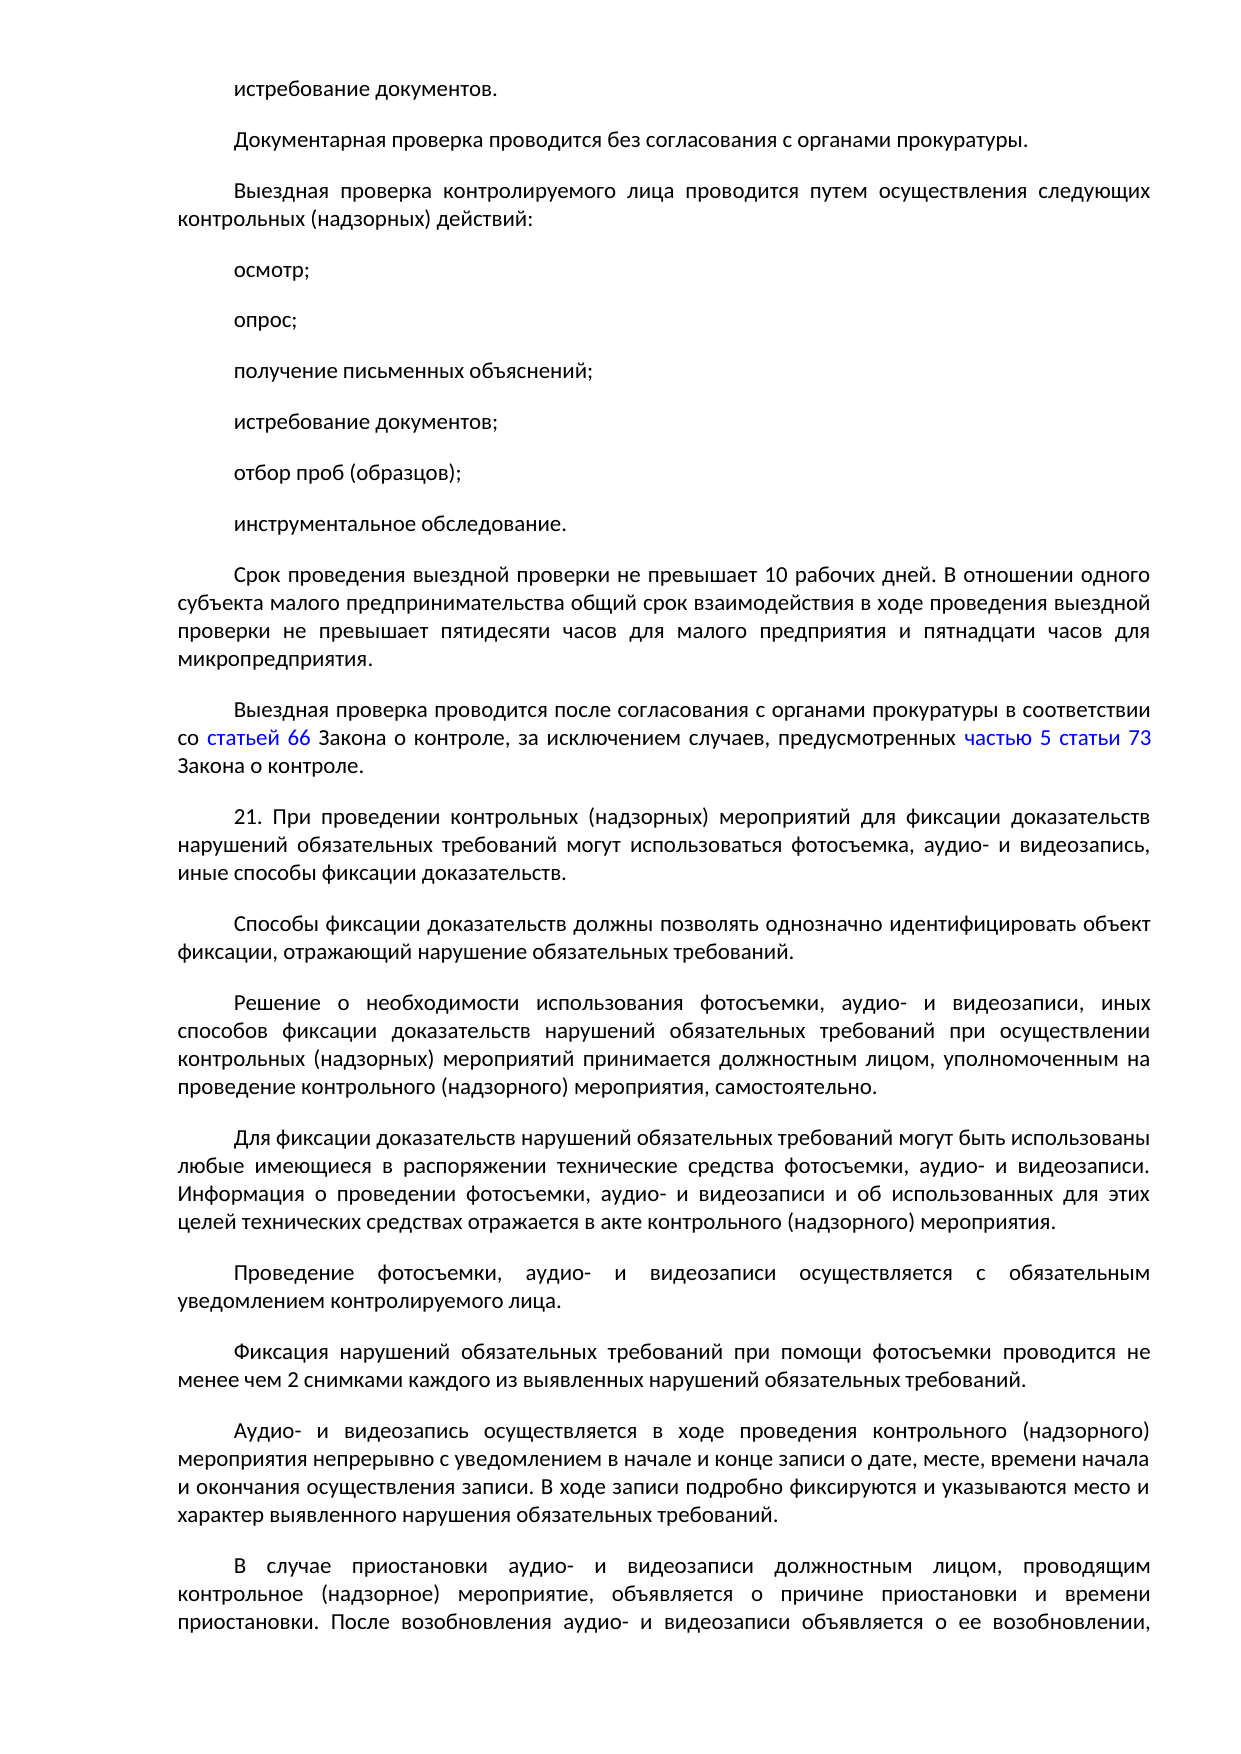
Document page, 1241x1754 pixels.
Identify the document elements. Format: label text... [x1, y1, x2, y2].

text Фиксация нарушений обязательных требований при помощи фотосъемки проводится не менее чем 2 снимками каждого из выявленных нарушений обязательных требований. [177, 1337, 1152, 1393]
text Выездная проверка проводится после согласования с органами прокуратуры в соответствии со статьей 66 Закона о контроле, за исключением случаев, предусмотренных частью 5 статьи 73 Закона о контроле. [177, 695, 1152, 779]
text 21. При проведении контрольных (надзорных) мероприятий для фиксации доказательств нарушений обязательных требований могут использоваться фотосъемка, аудио- и видеозапись, иные способы фиксации доказательств. [177, 802, 1152, 886]
text инструментальное обследование. [177, 509, 1152, 537]
text Для фиксации доказательств нарушений обязательных требований могут быть использованы любые имеющиеся в распоряжении технические средства фотосъемки, аудио- и видеозаписи. Информация о проведении фотосъемки, аудио- и видеозаписи и об использованных для этих целей технических средствах отражается в акте контрольного (надзорного) мероприятия. [177, 1123, 1152, 1235]
text опрос; [177, 306, 1152, 334]
text Проведение фотосъемки, аудио- и видеозаписи осуществляется с обязательным уведомлением контролируемого лица. [177, 1258, 1152, 1314]
text получение письменных объяснений; [177, 357, 1152, 384]
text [177, 1551, 1152, 1635]
text Решение о необходимости использования фотосъемки, аудио- и видеозаписи, иных способов фиксации доказательств нарушений обязательных требований при осуществлении контрольных (надзорных) мероприятий принимается должностным лицом, уполномоченным на проведение контрольного (надзорного) мероприятия, самостоятельно. [177, 988, 1152, 1100]
text отбор проб (образцов); [177, 458, 1152, 486]
text Документарная проверка проводится без согласования с органами прокуратуры. [177, 125, 1152, 153]
text Срок проведения выездной проверки не превышает 10 рабочих дней. В отношении одного субъекта малого предпринимательства общий срок взаимодействия в ходе проведения выездной проверки не превышает пятидесяти часов для малого предприятия и пятнадцати часов для микропредприятия. [177, 560, 1152, 672]
text Выездная проверка контролируемого лица проводится путем осуществления следующих контрольных (надзорных) действий: [177, 176, 1152, 232]
text Аудио- и видеозапись осуществляется в ходе проведения контрольного (надзорного) мероприятия непрерывно с уведомлением в начале и конце записи о дате, месте, времени начала и окончания осуществления записи. В ходе записи подробно фиксируются и указываются место и характер выявленного нарушения обязательных требований. [177, 1416, 1152, 1528]
text Способы фиксации доказательств должны позволять однозначно идентифицировать объект фиксации, отражающий нарушение обязательных требований. [177, 909, 1152, 965]
text истребование документов. [177, 74, 1152, 102]
text осмотр; [177, 255, 1152, 283]
text истребование документов; [177, 407, 1152, 436]
